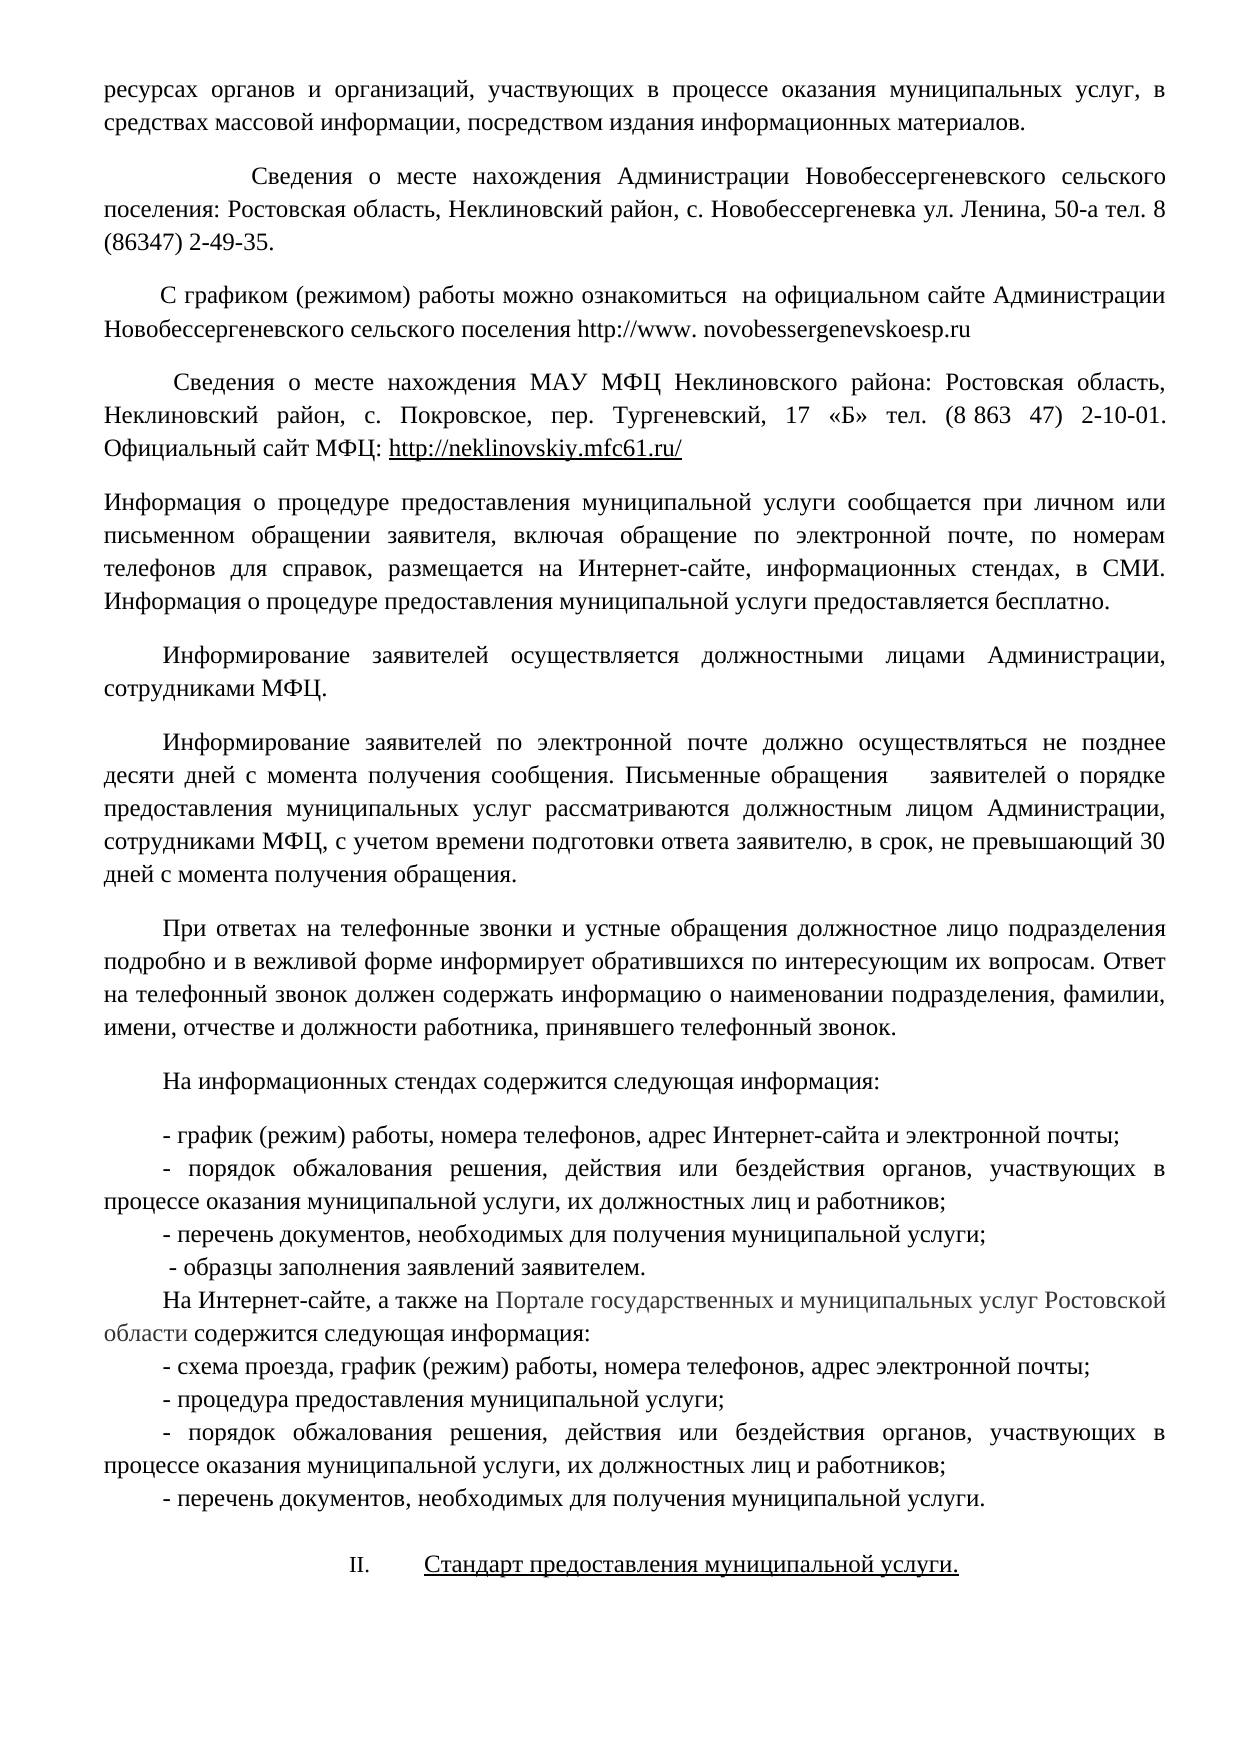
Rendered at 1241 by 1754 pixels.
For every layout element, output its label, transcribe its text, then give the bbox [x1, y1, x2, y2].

text Сведения о месте нахождения Администрации Новобессергеневского сельского поселения: Ростовская область, Неклиновский район, с. Новобессергеневка ул. Ленина, 50-а тел. 8 (86347) 2-49-35. [103, 161, 1167, 256]
text Информирование заявителей по электронной почте должно осуществляться не позднее десяти дней с момента получения сообщения. Письменные обращения заявителей о порядке предоставления муниципальных услуг рассматриваются должностным лицом Администрации, сотрудниками МФЦ, с учетом времени подготовки ответа заявителю, в срок, не превышающий 30 дней с момента получения обращения. [103, 727, 1167, 888]
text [103, 74, 1167, 136]
text - график (режим) работы, номера телефонов, адрес Интернет-сайта и электронной почты; [103, 1120, 1167, 1149]
text - перечень документов, необходимых для получения муниципальной услуги; [103, 1219, 1167, 1248]
text - образцы заполнения заявлений заявителем. [103, 1252, 1167, 1281]
text С графиком (режимом) работы можно ознакомиться на официальном сайте Администрации Новобессергеневского сельского поселения http://www. novobessergenevskoesр.ru [103, 281, 1167, 342]
text - перечень документов, необходимых для получения муниципальной услуги. [103, 1483, 1167, 1512]
text Информирование заявителей осуществляется должностными лицами Администрации, сотрудниками МФЦ. [103, 640, 1167, 702]
text На Интернет-сайте, а также на Портале государственных и муниципальных услуг Ростовской области содержится следующая информация: [103, 1285, 1167, 1347]
text При ответах на телефонные звонки и устные обращения должностное лицо подразделения подробно и в вежливой форме информирует обратившихся по интересующим их вопросам. Ответ на телефонный звонок должен содержать информацию о наименовании подразделения, фамилии, имени, отчестве и должности работника, принявшего телефонный звонок. [103, 913, 1167, 1041]
text - порядок обжалования решения, действия или бездействия органов, участвующих в процессе оказания муниципальной услуги, их должностных лиц и работников; [103, 1417, 1167, 1479]
text - процедура предоставления муниципальной услуги; [103, 1384, 1167, 1413]
text - порядок обжалования решения, действия или бездействия органов, участвующих в процессе оказания муниципальной услуги, их должностных лиц и работников; [103, 1153, 1167, 1215]
text - схема проезда, график (режим) работы, номера телефонов, адрес электронной почты; [103, 1351, 1167, 1380]
text Информация о процедуре предоставления муниципальной услуги сообщается при личном или письменном обращении заявителя, включая обращение по электронной почте, по номерам телефонов для справок, размещается на Интернет-сайте, информационных стендах, в СМИ. Информация о процедуре предоставления муниципальной услуги предоставляется бесплатно. [103, 487, 1167, 615]
text На информационных стендах содержится следующая информация: [103, 1066, 1167, 1095]
text Сведения о месте нахождения МАУ МФЦ Неклиновского района: Ростовская область, Неклиновский район, с. Покровское, пер. Тургеневский, 17 «Б» тел. (8 863 47) 2-10-01. Официальный сайт МФЦ: http://neklinovskiy.mfc61.ru/ [103, 367, 1167, 462]
list Стандарт предоставления муниципальной услуги. [141, 1549, 1167, 1578]
